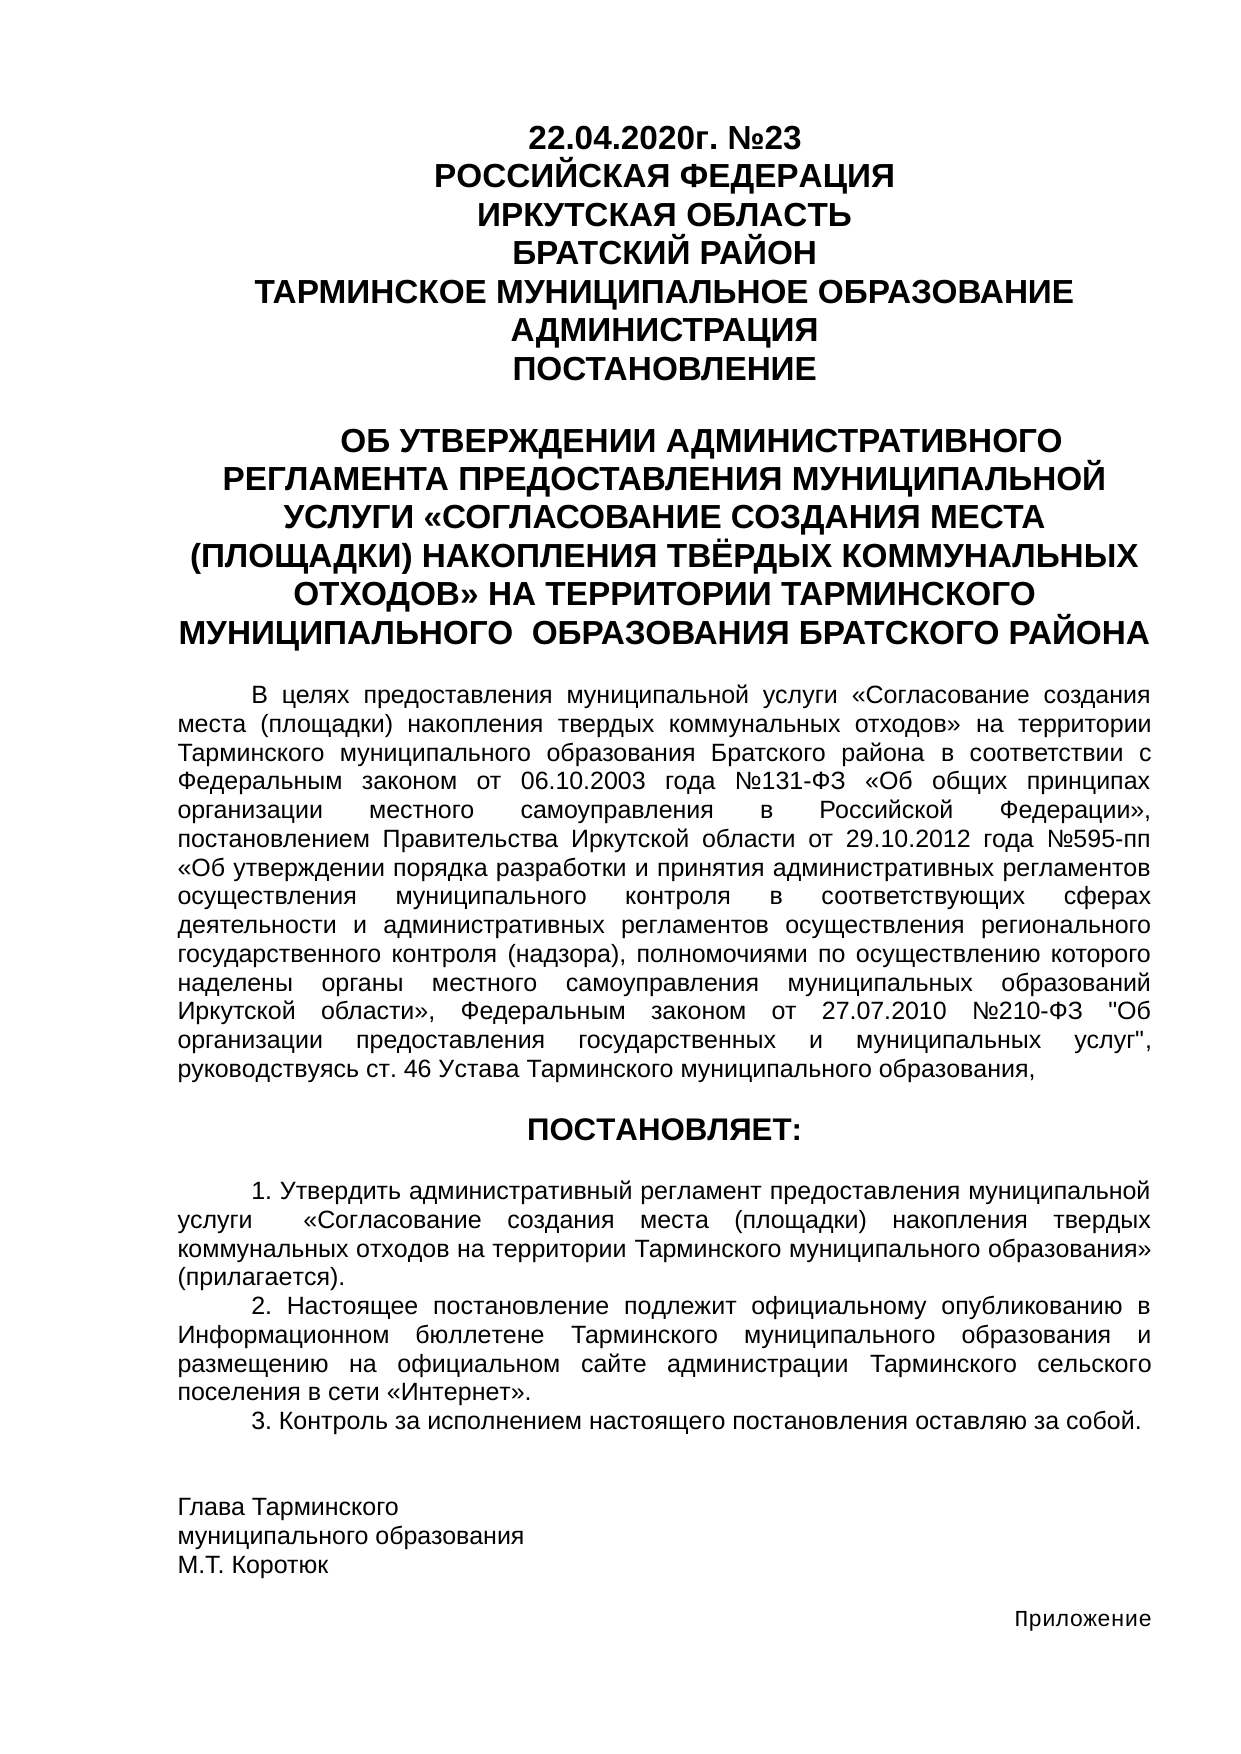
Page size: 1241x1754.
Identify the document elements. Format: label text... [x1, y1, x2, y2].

text 3. Контроль за исполнением настоящего постановления оставляю за собой. [177, 1406, 1152, 1435]
text М.Т. Коротюк [177, 1550, 1152, 1578]
text Приложение [177, 1607, 1152, 1633]
text постановление [177, 349, 1152, 387]
text ОБ УТВЕРЖДЕНИИ АДМИНИСТРАТИВНОГО РЕГЛАМЕНТА ПРЕДОСТАВЛЕНИЯ МУНИЦИПАЛЬНОЙ УСЛУГИ «СОГЛАСОВАНИЕ СОЗДАНИЯ МЕСТА (ПЛОЩАДКИ) НАКОПЛЕНИЯ ТВЁРДЫХ КОММУНАЛЬНЫХ ОТХОДОВ» НА ТЕРРИТОРИИ ТАРМИНСКОГО МУНИЦИПАЛЬНОГО ОБРАЗОВАНИЯ БРАТСКОГО РАЙОНА [177, 421, 1152, 651]
text РОССИЙСКАЯ ФЕДЕРАЦИЯ [177, 157, 1152, 195]
text В целях предоставления муниципальной услуги «Согласование создания места (площадки) накопления твердых коммунальных отходов» на территории Тарминского муниципального образования Братского района в соответствии с Федеральным законом от 06.10.2003 года №131-ФЗ «Об общих принципах организации местного самоуправления в Российской Федерации», постановлением Правительства Иркутской области от 29.10.2012 года №595-пп «Об утверждении порядка разработки и принятия административных регламентов осуществления муниципального контроля в соответствующих сферах деятельности и административных регламентов осуществления регионального государственного контроля (надзора), полномочиями по осуществлению которого наделены органы местного самоуправления муниципальных образований Иркутской области», Федеральным законом от 27.07.2010 №210-ФЗ "Об организации предоставления государственных и муниципальных услуг", руководствуясь ст. 46 Устава Тарминского муниципального образования, [177, 680, 1152, 1083]
text Тарминское муниципальное образование [177, 272, 1152, 310]
text 2. Настоящее постановление подлежит официальному опубликованию в Информационном бюллетене Тарминского муниципального образования и размещению на официальном сайте администрации Тарминского сельского поселения в сети «Интернет». [177, 1291, 1152, 1406]
text 1. Утвердить административный регламент предоставления муниципальной услуги «Согласование создания места (площадки) накопления твердых коммунальных отходов на территории Тарминского муниципального образования» (прилагается). [177, 1176, 1152, 1291]
text ИРКУТСКАЯ ОБЛАСТЬ [177, 195, 1152, 233]
text муниципального образования [177, 1521, 1152, 1550]
text Глава Тарминского [177, 1492, 1152, 1521]
text Братский район [177, 233, 1152, 272]
text АДМИНИСТРАЦИЯ [177, 310, 1152, 349]
text ПОСТАНОВЛЯЕТ: [177, 1111, 1152, 1147]
text 22.04.2020г. №23 [177, 118, 1152, 157]
